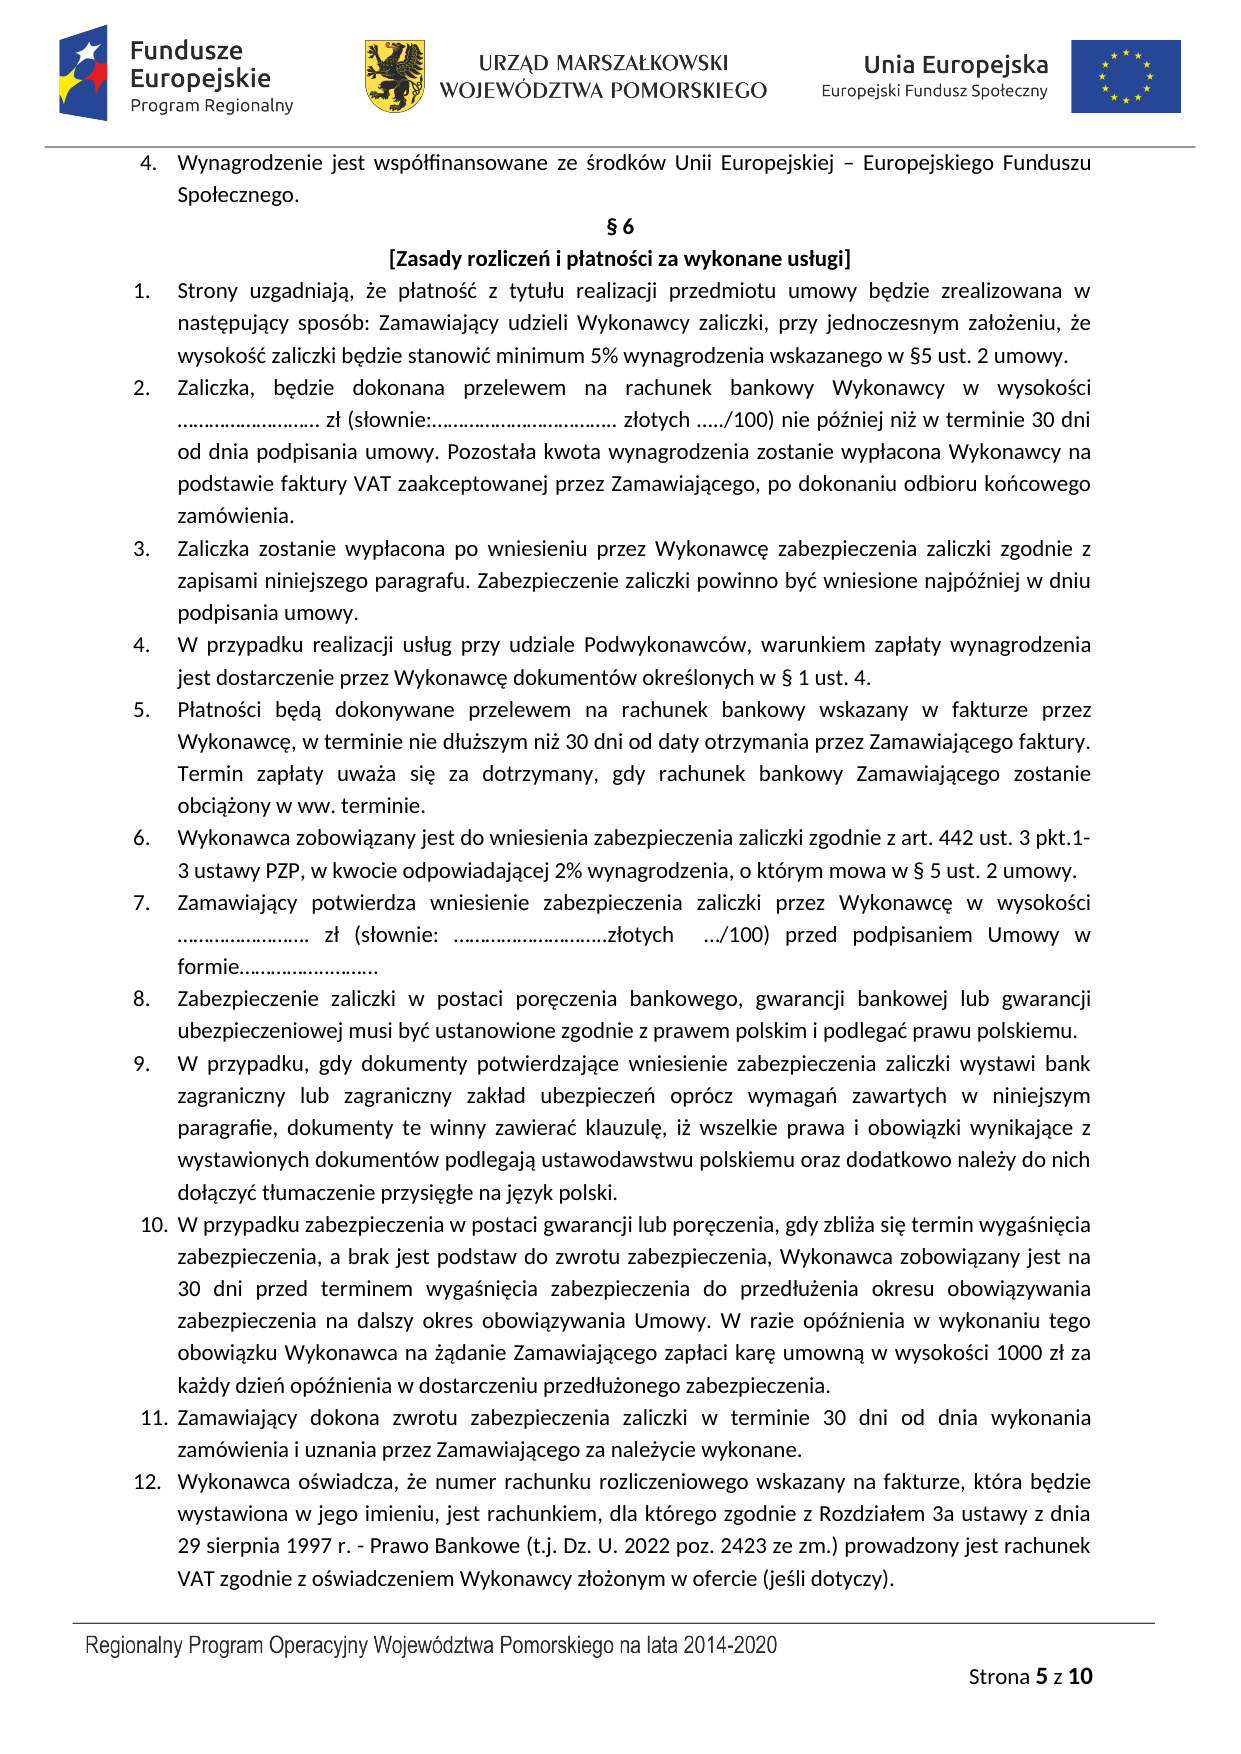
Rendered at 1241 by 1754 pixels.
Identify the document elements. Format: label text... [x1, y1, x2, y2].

text [Zasady rozliczeń i płatności za wykonane usługi] [148, 244, 1093, 272]
picture [72, 1622, 1155, 1658]
list Zamawiający dokona zwrotu zabezpieczenia zaliczki w terminie 30 dni od dnia wykonania zamówienia i uznania przez Zamawiającego za należycie wykonane. [140, 1403, 1093, 1463]
list Zabezpieczenie zaliczki w postaci poręczenia bankowego, gwarancji bankowej lub gwarancji ubezpieczeniowej musi być ustanowione zgodnie z prawem polskim i podlegać prawu polskiemu. [133, 984, 1093, 1045]
list Zaliczka, będzie dokonana przelewem na rachunek bankowy Wykonawcy w wysokości ……………………… zł (słownie:…………………………….. złotych …../100) nie później niż w terminie 30 dni od dnia podpisania umowy. Pozostała kwota wynagrodzenia zostanie wypłacona Wykonawcy na podstawie faktury VAT zaakceptowanej przez Zamawiającego, po dokonaniu odbioru końcowego zamówienia. [133, 373, 1093, 530]
list Zaliczka zostanie wypłacona po wniesieniu przez Wykonawcę zabezpieczenia zaliczki zgodnie z zapisami niniejszego paragrafu. Zabezpieczenie zaliczki powinno być wniesione najpóźniej w dniu podpisania umowy. [133, 534, 1093, 626]
list Wynagrodzenie jest współfinansowane ze środków Unii Europejskiej – Europejskiego Funduszu Społecznego. [140, 148, 1093, 208]
list Płatności będą dokonywane przelewem na rachunek bankowy wskazany w fakturze przez Wykonawcę, w terminie nie dłuższym niż 30 dni od daty otrzymania przez Zamawiającego faktury. Termin zapłaty uważa się za dotrzymany, gdy rachunek bankowy Zamawiającego zostanie obciążony w ww. terminie. [133, 695, 1093, 819]
list Strony uzgadniają, że płatność z tytułu realizacji przedmiotu umowy będzie zrealizowana w następujący sposób: Zamawiający udzieli Wykonawcy zaliczki, przy jednoczesnym założeniu, że wysokość zaliczki będzie stanowić minimum 5% wynagrodzenia wskazanego w §5 ust. 2 umowy. [133, 276, 1093, 369]
list Wykonawca zobowiązany jest do wniesienia zabezpieczenia zaliczki zgodnie z art. 442 ust. 3 pkt.1-3 ustawy PZP, w kwocie odpowiadającej 2% wynagrodzenia, o którym mowa w § 5 ust. 2 umowy. [133, 823, 1093, 884]
list Zamawiający potwierdza wniesienie zabezpieczenia zaliczki przez Wykonawcę w wysokości ……………………. zł (słownie: ………………………..złotych …/100) przed podpisaniem Umowy w formie……………..……... [133, 888, 1093, 980]
picture [44, 24, 1196, 148]
list W przypadku zabezpieczenia w postaci gwarancji lub poręczenia, gdy zbliża się termin wygaśnięcia zabezpieczenia, a brak jest podstaw do zwrotu zabezpieczenia, Wykonawca zobowiązany jest na 30 dni przed terminem wygaśnięcia zabezpieczenia do przedłużenia okresu obowiązywania zabezpieczenia na dalszy okres obowiązywania Umowy. W razie opóźnienia w wykonaniu tego obowiązku Wykonawca na żądanie Zamawiającego zapłaci karę umowną w wysokości 1000 zł za każdy dzień opóźnienia w dostarczeniu przedłużonego zabezpieczenia. [140, 1210, 1093, 1399]
list W przypadku realizacji usług przy udziale Podwykonawców, warunkiem zapłaty wynagrodzenia jest dostarczenie przez Wykonawcę dokumentów określonych w § 1 ust. 4. [133, 630, 1093, 691]
list W przypadku, gdy dokumenty potwierdzające wniesienie zabezpieczenia zaliczki wystawi bank zagraniczny lub zagraniczny zakład ubezpieczeń oprócz wymagań zawartych w niniejszym paragrafie, dokumenty te winny zawierać klauzulę, iż wszelkie prawa i obowiązki wynikające z wystawionych dokumentów podlegają ustawodawstwu polskiemu oraz dodatkowo należy do nich dołączyć tłumaczenie przysięgłe na język polski. [133, 1049, 1093, 1206]
list Wykonawca oświadcza, że numer rachunku rozliczeniowego wskazany na fakturze, która będzie wystawiona w jego imieniu, jest rachunkiem, dla którego zgodnie z Rozdziałem 3a ustawy z dnia 29 sierpnia 1997 r. - Prawo Bankowe (t.j. Dz. U. 2022 poz. 2423 ze zm.) prowadzony jest rachunek VAT zgodnie z oświadczeniem Wykonawcy złożonym w ofercie (jeśli dotyczy). [133, 1467, 1093, 1592]
text § 6 [148, 212, 1093, 240]
